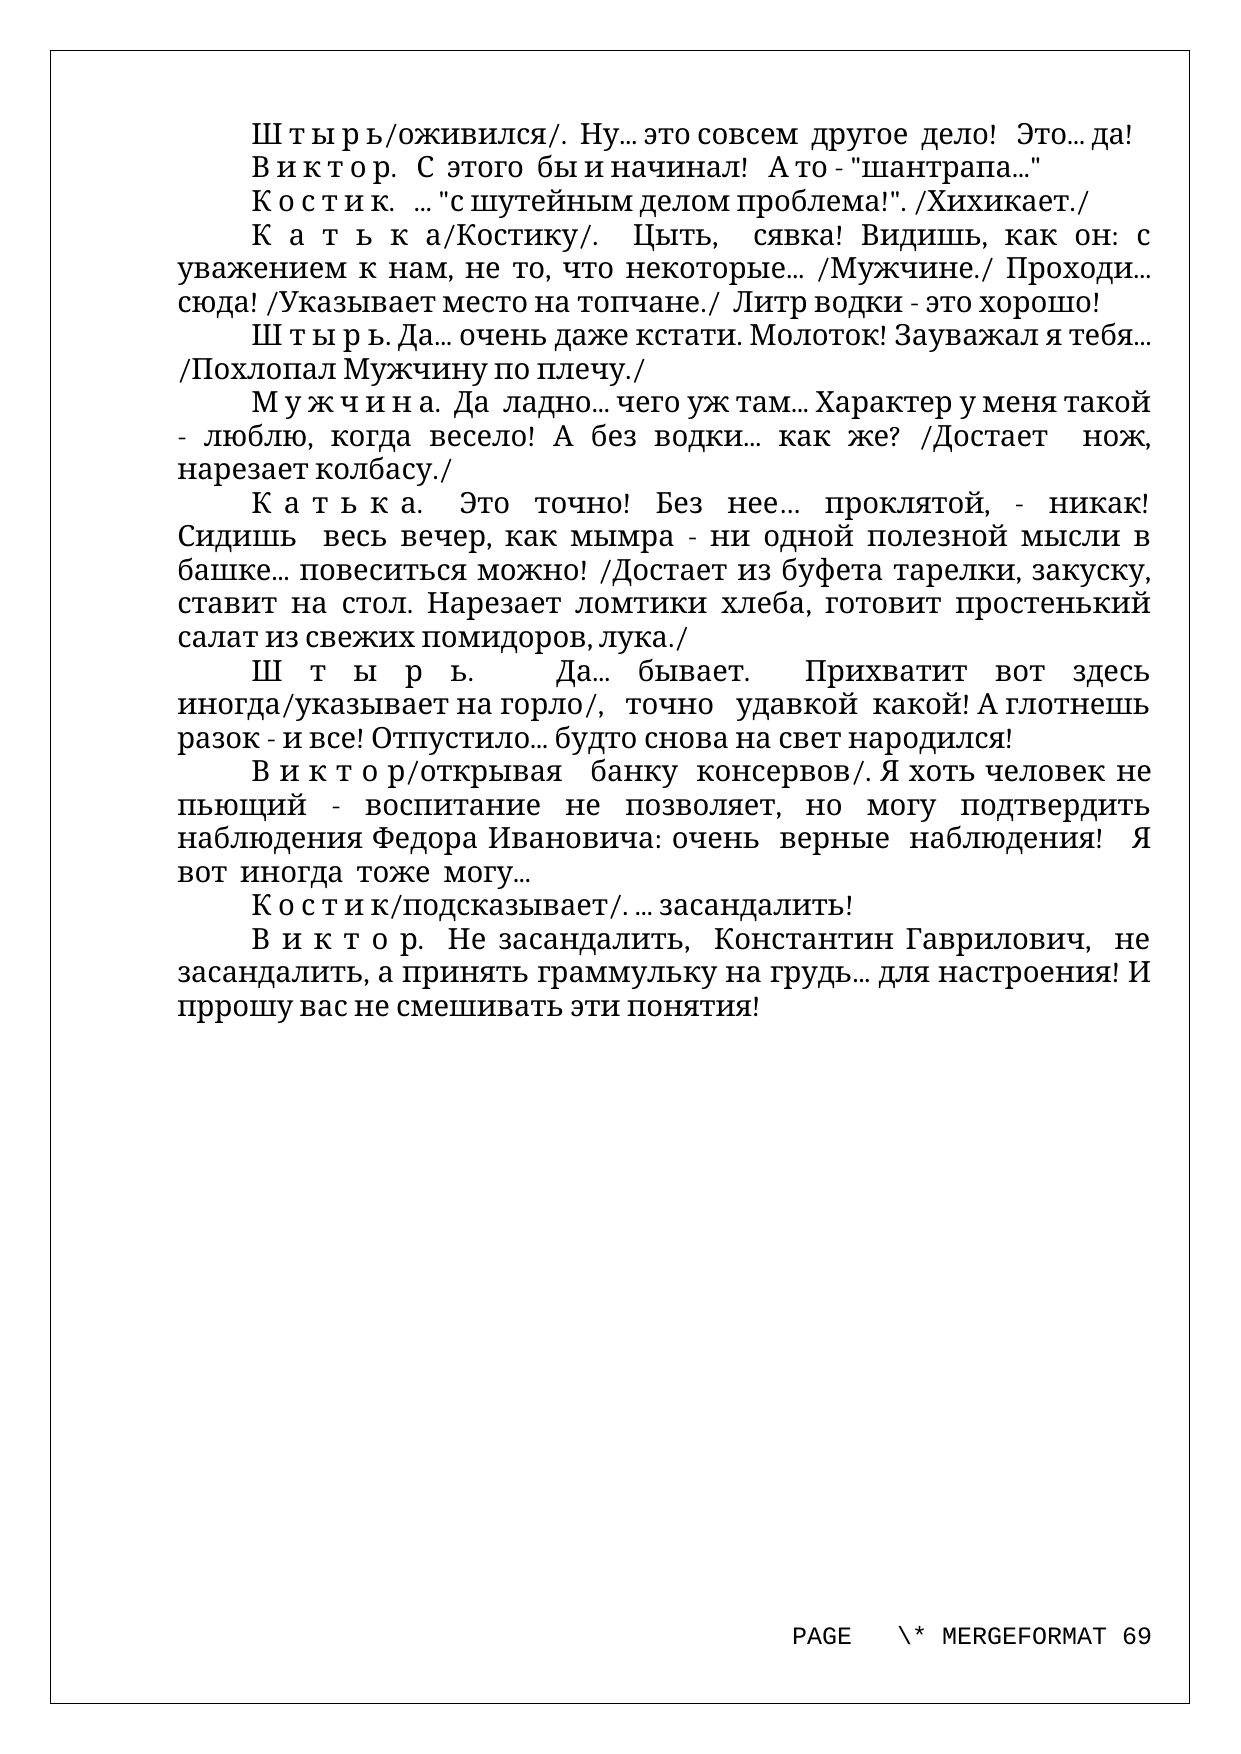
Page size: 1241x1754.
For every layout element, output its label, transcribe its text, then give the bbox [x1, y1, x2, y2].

text В и к т о р. С этого бы и начинал! А то - "шантрапа..." [177, 152, 1152, 185]
text К а т ь к а/Костику/. Цыть, сявка! Видишь, как он: с уважением к нам, не то, что некоторые... /Мужчине./ Проходи... сюда! /Указывает место на топчане./ Литр водки - это хорошо! [177, 219, 1152, 319]
text К о с т и к/подсказывает/. ... засандалить! [177, 889, 1152, 923]
text М у ж ч и н а. Да ладно... чего уж там... Характер у меня такой - люблю, когда весело! А без водки... как же? /Достает нож, нарезает колбасу./ [177, 386, 1152, 487]
text В и к т о р. Не засандалить, Константин Гаврилович, не засандалить, а принять граммульку на грудь... для настроения! И пррошу вас не смешивать эти понятия! [177, 923, 1152, 1024]
text Ш т ы р ь/оживился/. Ну... это совсем другое дело! Это... да! [177, 118, 1152, 152]
text В и к т о р/открывая банку консервов/. Я хоть человек не пьющий - воспитание не позволяет, но могу подтвердить наблюдения Федора Ивановича: очень верные наблюдения! Я вот иногда тоже могу... [177, 755, 1152, 889]
text Ш т ы р ь. Да... бывает. Прихватит вот здесь иногда/указывает на горло/, точно удавкой какой! А глотнешь разок - и все! Отпустило... будто снова на свет народился! [177, 655, 1152, 755]
text К а т ь к а. Это точно! Без нее… проклятой, - никак! Сидишь весь вечер, как мымра - ни одной полезной мысли в башке... повеситься можно! /Достает из буфета тарелки, закуску, ставит на стол. Нарезает ломтики хлеба, готовит простенький салат из свежих помидоров, лука./ [177, 487, 1152, 655]
text Ш т ы р ь. Да... очень даже кстати. Молоток! Зауважал я тебя... /Похлопал Мужчину по плечу./ [177, 319, 1152, 386]
text К о с т и к. ... "с шутейным делом проблема!". /Хихикает./ [177, 185, 1152, 219]
